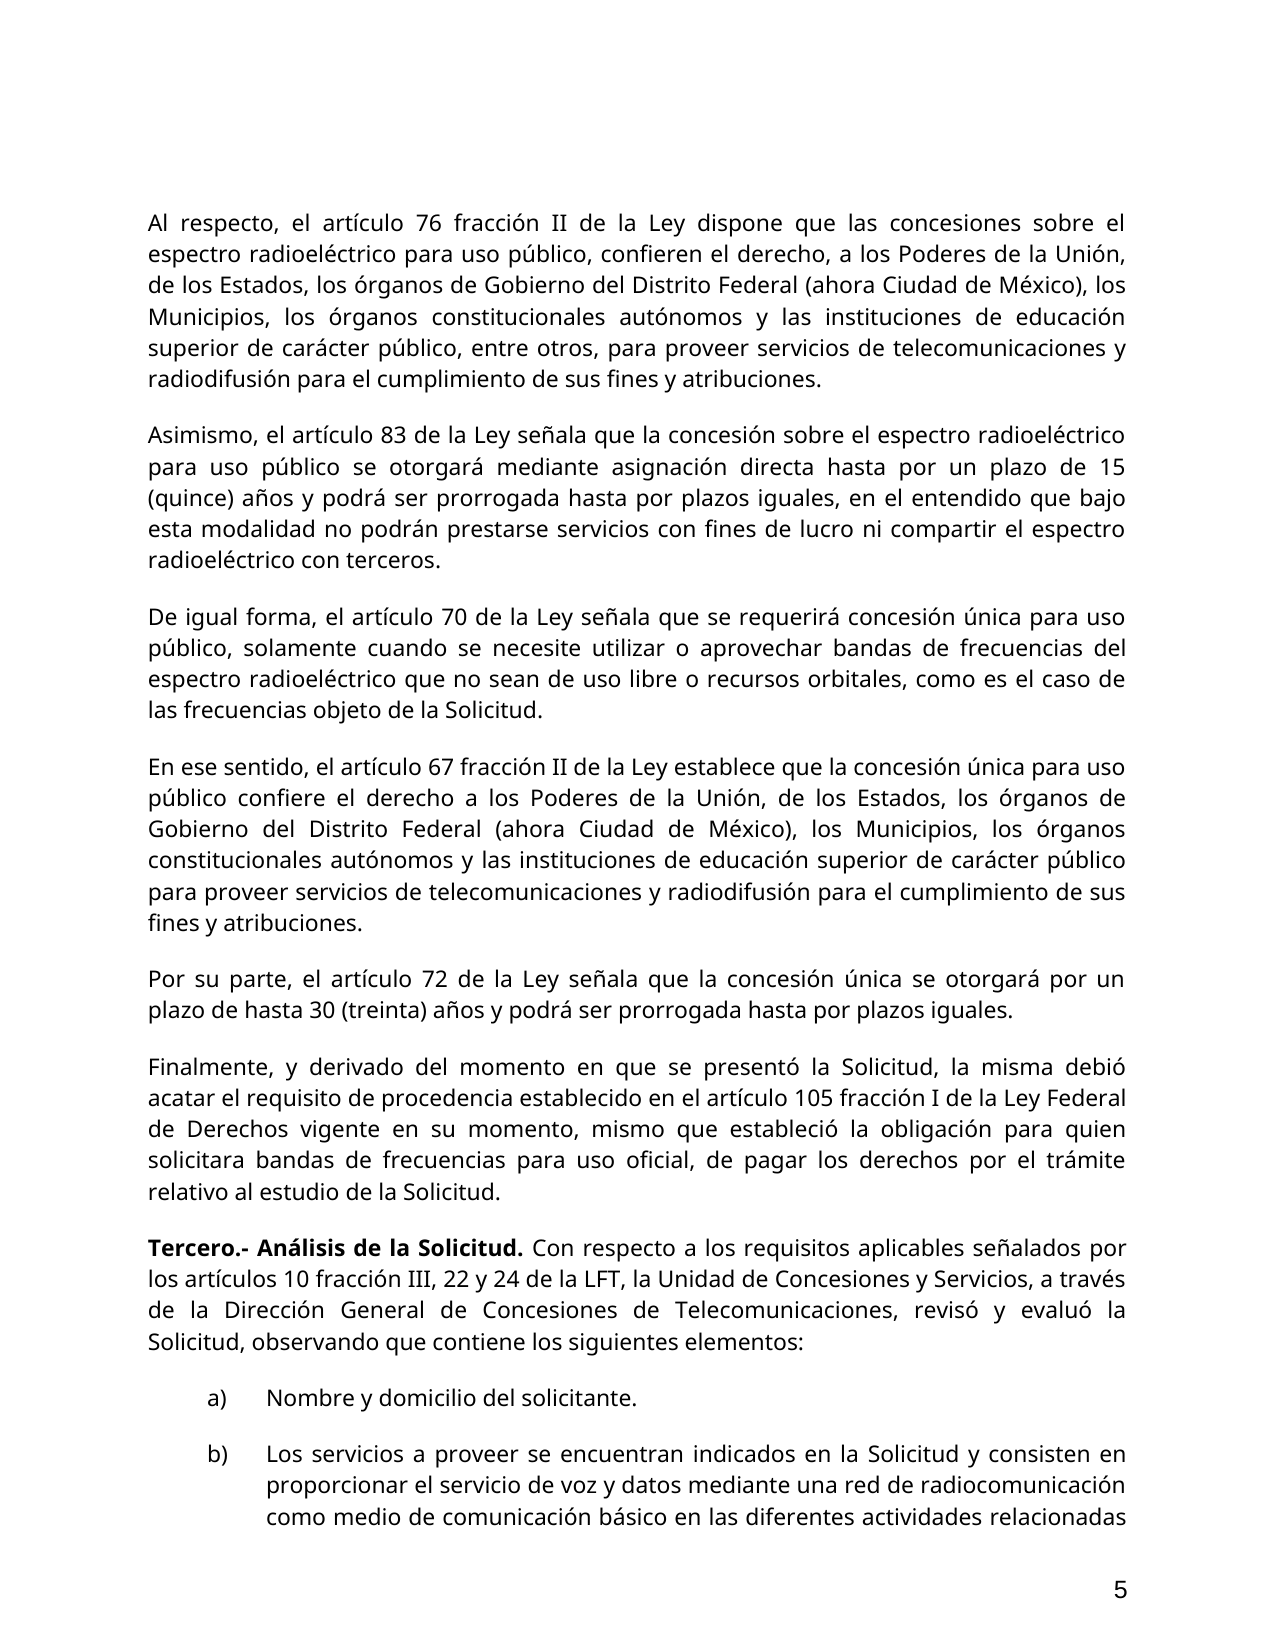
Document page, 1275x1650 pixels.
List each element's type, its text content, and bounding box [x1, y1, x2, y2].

list Nombre y domicilio del solicitante. [207, 1382, 1127, 1413]
text Asimismo, el artículo 83 de la Ley señala que la concesión sobre el espectro radioeléctrico para uso público se otorgará mediante asignación directa hasta por un plazo de 15 (quince) años y podrá ser prorrogada hasta por plazos iguales, en el entendido que bajo esta modalidad no podrán prestarse servicios con fines de lucro ni compartir el espectro radioeléctrico con terceros. [148, 419, 1127, 576]
text De igual forma, el artículo 70 de la Ley señala que se requerirá concesión única para uso público, solamente cuando se necesite utilizar o aprovechar bandas de frecuencias del espectro radioeléctrico que no sean de uso libre o recursos orbitales, como es el caso de las frecuencias objeto de la Solicitud. [148, 601, 1127, 726]
text Tercero.- Análisis de la Solicitud. Con respecto a los requisitos aplicables señalados por los artículos 10 fracción III, 22 y 24 de la LFT, la Unidad de Concesiones y Servicios, a través de la Dirección General de Concesiones de Telecomunicaciones, revisó y evaluó la Solicitud, observando que contiene los siguientes elementos: [148, 1232, 1127, 1357]
text Finalmente, y derivado del momento en que se presentó la Solicitud, la misma debió acatar el requisito de procedencia establecido en el artículo 105 fracción I de la Ley Federal de Derechos vigente en su momento, mismo que estableció la obligación para quien solicitara bandas de frecuencias para uso oficial, de pagar los derechos por el trámite relativo al estudio de la Solicitud. [148, 1051, 1127, 1207]
text Al respecto, el artículo 76 fracción II de la Ley dispone que las concesiones sobre el espectro radioeléctrico para uso público, confieren el derecho, a los Poderes de la Unión, de los Estados, los órganos de Gobierno del Distrito Federal (ahora Ciudad de México), los Municipios, los órganos constitucionales autónomos y las instituciones de educación superior de carácter público, entre otros, para proveer servicios de telecomunicaciones y radiodifusión para el cumplimiento de sus fines y atribuciones. [148, 207, 1127, 394]
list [207, 1438, 1127, 1532]
text En ese sentido, el artículo 67 fracción II de la Ley establece que la concesión única para uso público confiere el derecho a los Poderes de la Unión, de los Estados, los órganos de Gobierno del Distrito Federal (ahora Ciudad de México), los Municipios, los órganos constitucionales autónomos y las instituciones de educación superior de carácter público para proveer servicios de telecomunicaciones y radiodifusión para el cumplimiento de sus fines y atribuciones. [148, 751, 1127, 938]
text Por su parte, el artículo 72 de la Ley señala que la concesión única se otorgará por un plazo de hasta 30 (treinta) años y podrá ser prorrogada hasta por plazos iguales. [148, 963, 1127, 1026]
